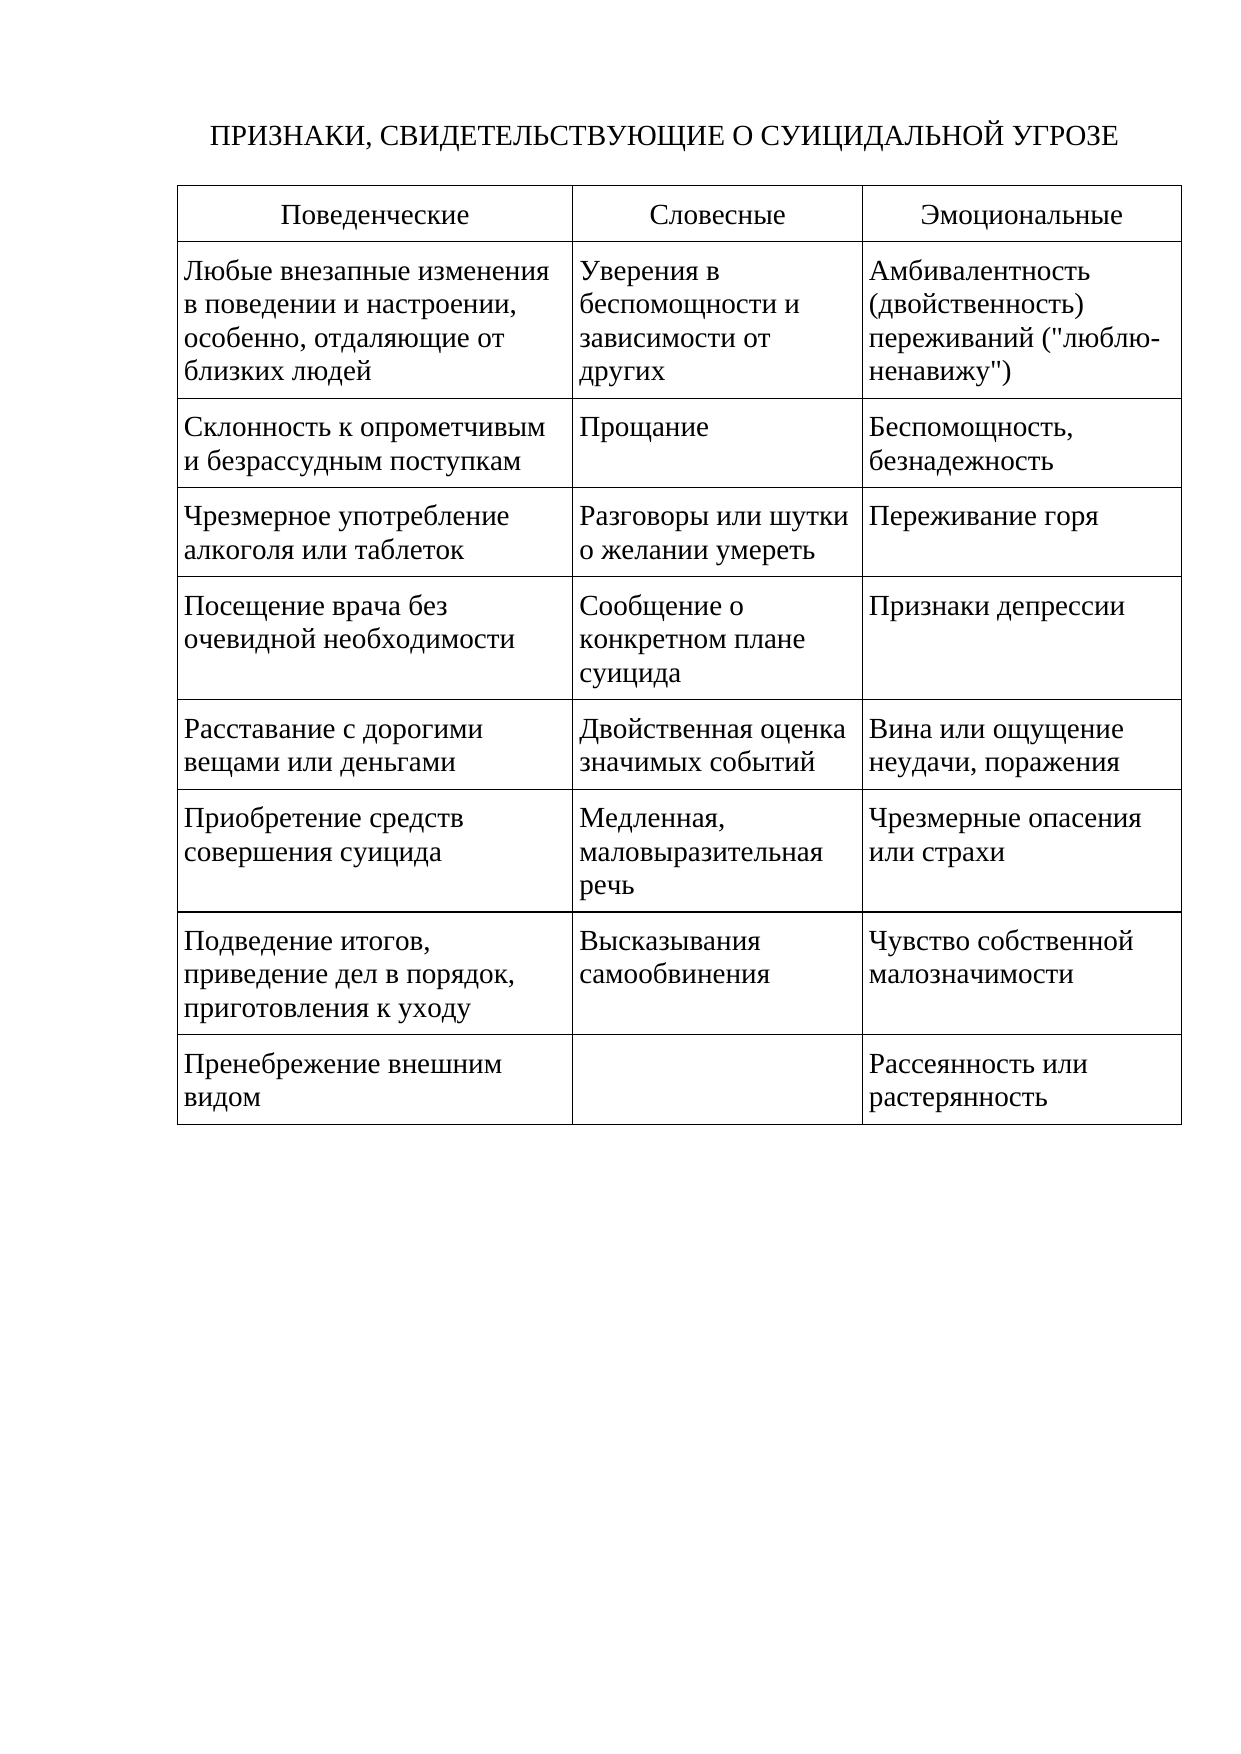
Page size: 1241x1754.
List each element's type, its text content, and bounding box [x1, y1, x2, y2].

table_cell Расставание с дорогими вещами или деньгами [178, 700, 572, 788]
table_cell Приобретение средств совершения суицида [178, 790, 572, 911]
table_cell Чувство собственной малозначимости [863, 913, 1181, 1034]
table_cell Прощание [573, 399, 862, 487]
table_cell Двойственная оценка значимых событий [573, 700, 862, 788]
table_cell Медленная, маловыразительная речь [573, 790, 862, 911]
table_cell [573, 1035, 862, 1124]
table_cell Подведение итогов, приведение дел в порядок, приготовления к уходу [178, 913, 572, 1034]
table_cell Беспомощность, безнадежность [863, 399, 1181, 487]
table_cell Пренебрежение внешним видом [178, 1035, 572, 1124]
table_cell Высказывания самообвинения [573, 913, 862, 1034]
table_cell Уверения в беспомощности и зависимости от других [573, 242, 862, 397]
table_cell Амбивалентность (двойственность) переживаний ("люблю-ненавижу") [863, 242, 1181, 397]
table_header Поведенческие [178, 186, 572, 241]
table_cell Чрезмерные опасения или страхи [863, 790, 1181, 911]
table_cell Рассеянность или растерянность [863, 1035, 1181, 1124]
text ПРИЗНАКИ, СВИДЕТЕЛЬСТВУЮЩИЕ О СУИЦИДАЛЬНОЙ УГРОЗЕ [177, 118, 1152, 152]
table_cell Разговоры или шутки о желании умереть [573, 488, 862, 576]
table_cell Посещение врача без очевидной необходимости [178, 577, 572, 699]
table_header Словесные [573, 186, 862, 241]
table_cell Чрезмерное употребление алкоголя или таблеток [178, 488, 572, 576]
table_cell Переживание горя [863, 488, 1181, 576]
table_cell Склонность к опрометчивым и безрассудным поступкам [178, 399, 572, 487]
table_cell Сообщение о конкретном плане суицида [573, 577, 862, 699]
table_header Эмоциональные [863, 186, 1181, 241]
table_cell Вина или ощущение неудачи, поражения [863, 700, 1181, 788]
table_cell Признаки депрессии [863, 577, 1181, 699]
table_cell Любые внезапные изменения в поведении и настроении, особенно, отдаляющие от близких людей [178, 242, 572, 397]
